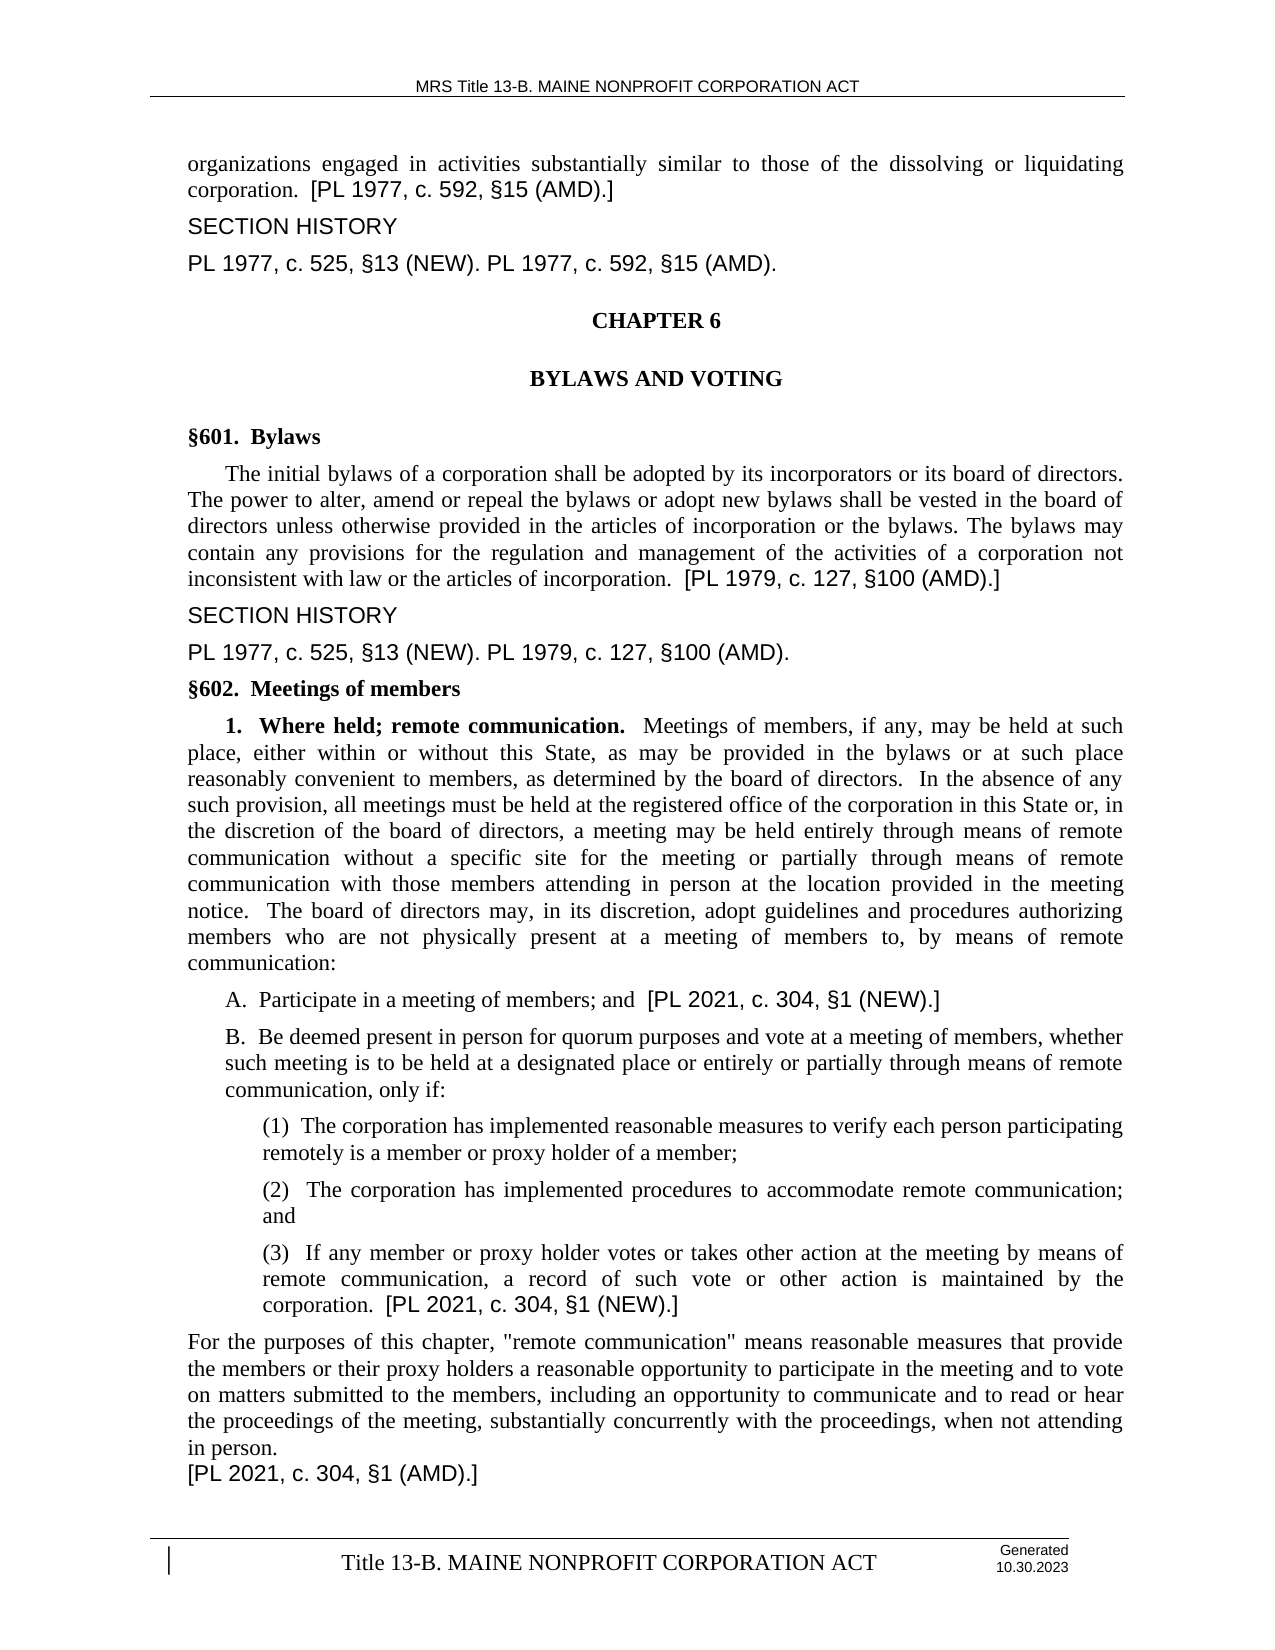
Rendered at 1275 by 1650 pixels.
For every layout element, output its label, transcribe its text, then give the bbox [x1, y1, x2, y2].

text For the purposes of this chapter, "remote communication" means reasonable measures that provide the members or their proxy holders a reasonable opportunity to participate in the meeting and to vote on matters submitted to the members, including an opportunity to communicate and to read or hear the proceedings of the meeting, substantially concurrently with the proceedings, when not attending in person. [187, 1328, 1125, 1460]
text A. Participate in a meeting of members; and [PL 2021, c. 304, §1 (NEW).] [225, 986, 1125, 1013]
text SECTION HISTORY [187, 213, 1125, 239]
text BYLAWS AND VOTING [187, 365, 1125, 392]
text §601. Bylaws [187, 423, 1125, 449]
text (2) The corporation has implemented procedures to accommodate remote communication; and [262, 1176, 1125, 1228]
text B. Be deemed present in person for quorum purposes and vote at a meeting of members, whether such meeting is to be held at a designated place or entirely or partially through means of remote communication, only if: [225, 1023, 1125, 1102]
text §602. Meetings of members [187, 675, 1125, 702]
text CHAPTER 6 [187, 308, 1125, 334]
text (3) If any member or proxy holder votes or takes other action at the meeting by means of remote communication, a record of such vote or other action is maintained by the corporation. [PL 2021, c. 304, §1 (NEW).] [262, 1239, 1125, 1318]
text 1. Where held; remote communication. Meetings of members, if any, may be held at such place, either within or without this State, as may be provided in the bylaws or at such place reasonably convenient to members, as determined by the board of directors. In the absence of any such provision, all meetings must be held at the registered office of the corporation in this State or, in the discretion of the board of directors, a meeting may be held entirely through means of remote communication without a specific site for the meeting or partially through means of remote communication with those members attending in person at the location provided in the meeting notice. The board of directors may, in its discretion, adopt guidelines and procedures authorizing members who are not physically present at a meeting of members to, by means of remote communication: [187, 712, 1125, 976]
text [PL 2021, c. 304, §1 (AMD).] [187, 1460, 1125, 1486]
text The initial bylaws of a corporation shall be adopted by its incorporators or its board of directors. The power to alter, amend or repeal the bylaws or adopt new bylaws shall be vested in the board of directors unless otherwise provided in the articles of incorporation or the bylaws. The bylaws may contain any provisions for the regulation and management of the activities of a corporation not inconsistent with law or the articles of incorporation. [PL 1979, c. 127, §100 (AMD).] [187, 459, 1125, 591]
text SECTION HISTORY [187, 602, 1125, 628]
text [187, 150, 1125, 203]
text PL 1977, c. 525, §13 (NEW). PL 1979, c. 127, §100 (AMD). [187, 639, 1125, 665]
text (1) The corporation has implemented reasonable measures to verify each person participating remotely is a member or proxy holder of a member; [262, 1112, 1125, 1165]
text PL 1977, c. 525, §13 (NEW). PL 1977, c. 592, §15 (AMD). [187, 250, 1125, 276]
